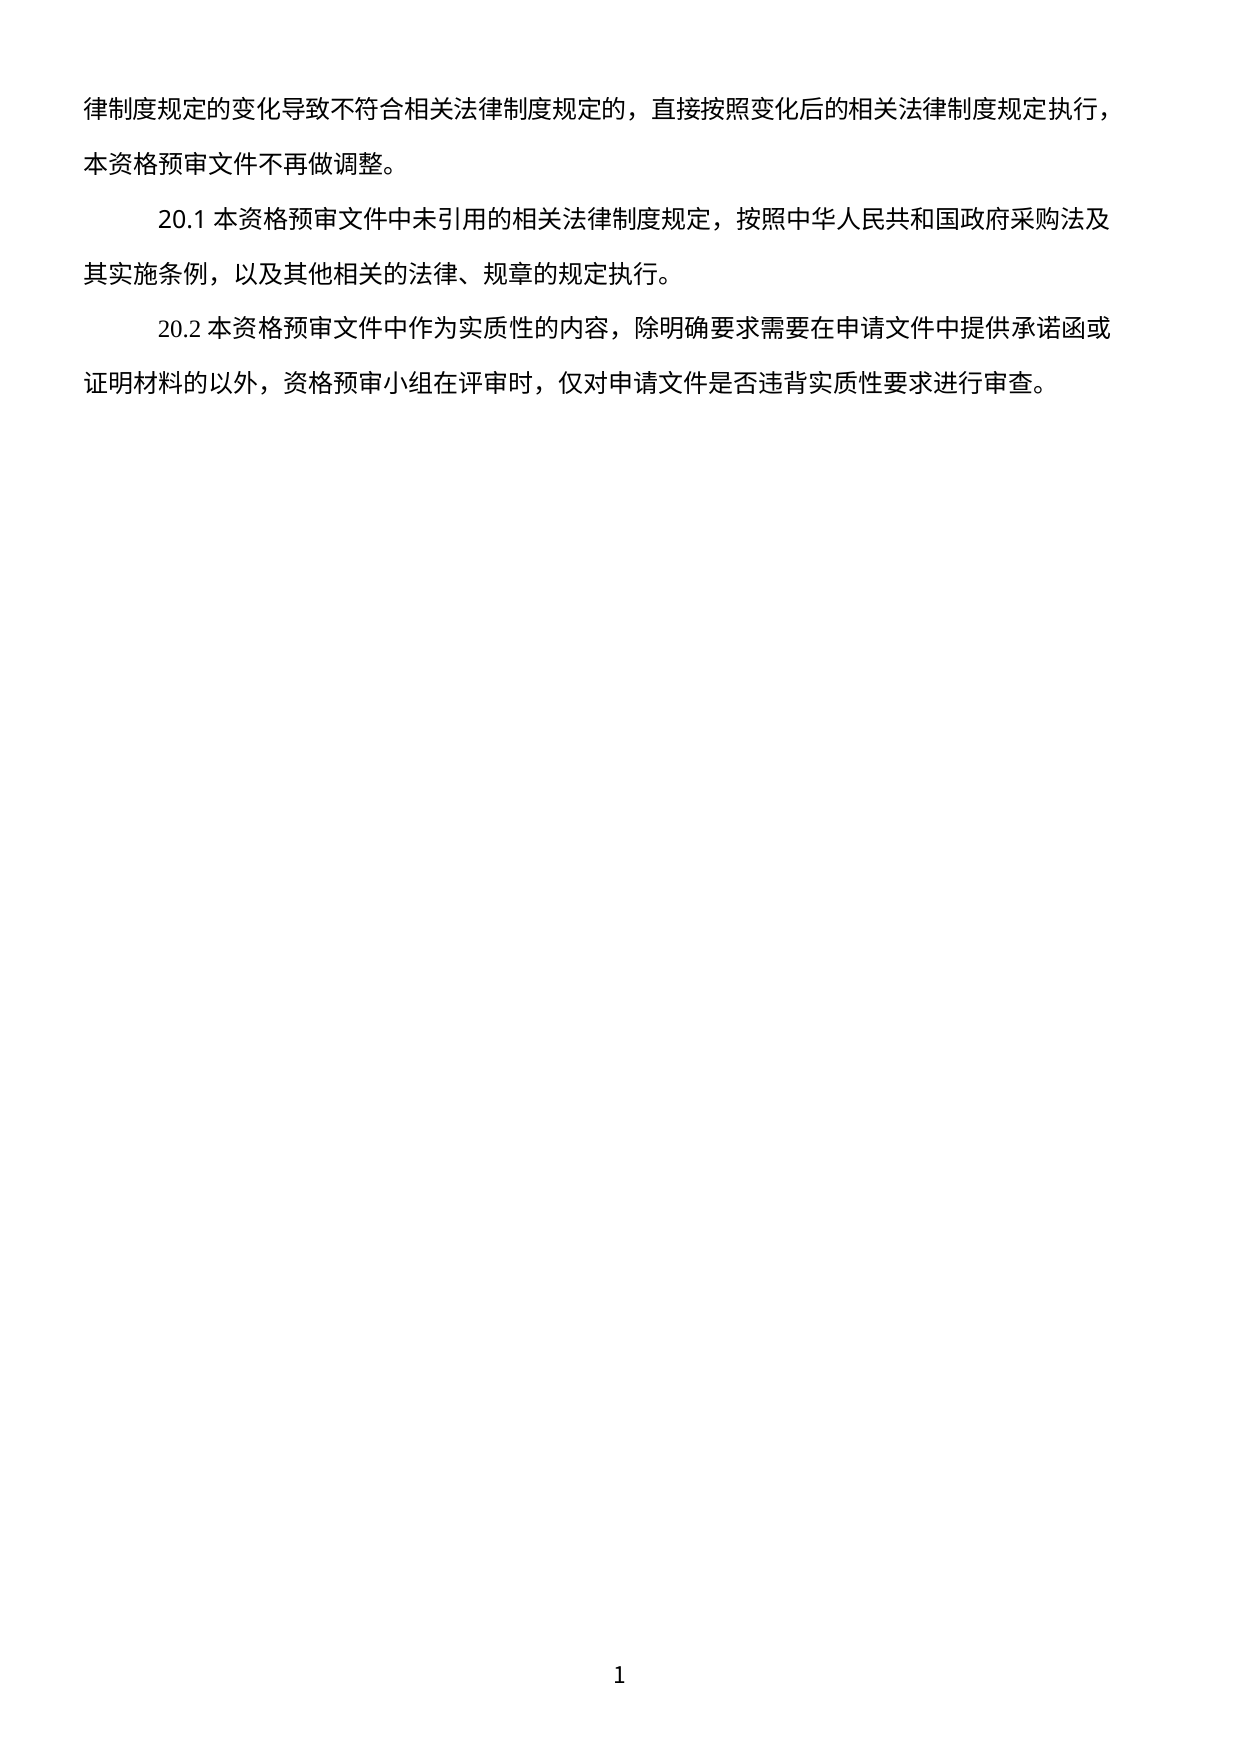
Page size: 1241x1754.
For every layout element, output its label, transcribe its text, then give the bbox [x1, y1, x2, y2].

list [83, 90, 1123, 181]
text 20.2 本资格预审文件中作为实质性的内容，除明确要求需要在申请文件中提供承诺函或证明材料的以外，资格预审小组在评审时，仅对申请文件是否违背实质性要求进行审查。 [83, 309, 1112, 399]
list 20.1 本资格预审文件中未引用的相关法律制度规定，按照中华人民共和国政府采购法及其实施条例，以及其他相关的法律、规章的规定执行。 [83, 199, 1112, 290]
